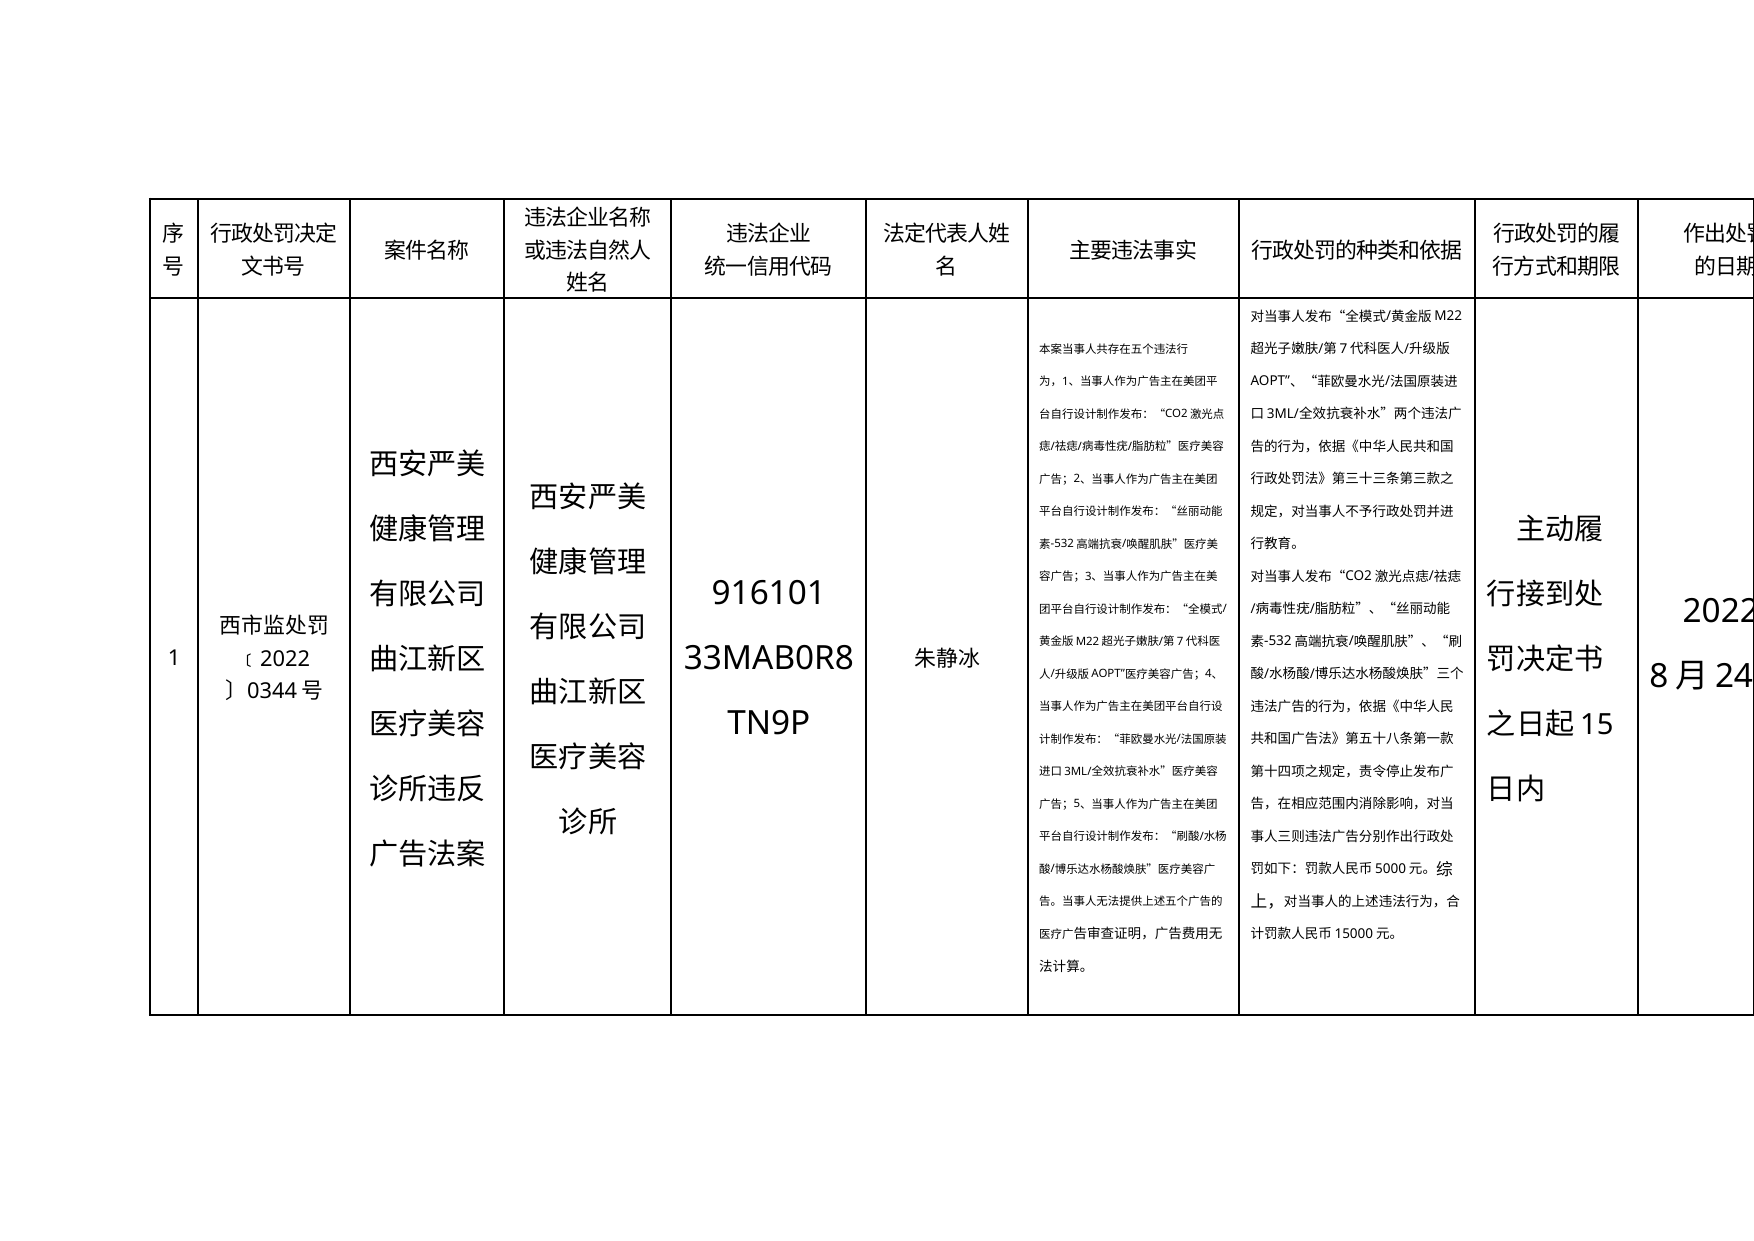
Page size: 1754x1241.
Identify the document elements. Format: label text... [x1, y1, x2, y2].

table_cell 1 [151, 299, 197, 1014]
table_cell 91610133MAB0R8TN9P [672, 299, 865, 1014]
table_cell 西安严美健康管理有限公司曲江新区医疗美容诊所违反广告法案 [351, 299, 503, 1014]
table_cell 对当事人发布“全模式/黄金版M22超光子嫩肤/第7代科医人/升级版AOPT”、“菲欧曼水光/法国原装进口3ML/全效抗衰补水”两个违法广告的行为，依据《中华人民共和国行政处罚法》第三十三条第三款之规定，对当事人不予行政处罚并进行教育。 对当事人发布“CO2激光点痣/祛痣/病毒性疣/脂肪粒”、“丝丽动能素-532高端抗衰/唤醒肌肤”、“刷酸/水杨酸/博乐达水杨酸焕肤”三个违法广告的行为，依据《中华人民共和国广告法》第五十八条第一款第十四项之规定，责令停止发布广告，在相应范围内消除影响，对当事人三则违法广告分别作出行政处罚如下：罚款人民币5000元。综上，对当事人的上述违法行为，合计罚款人民币15000元。 [1240, 299, 1474, 1014]
table_cell 主动履行接到处罚决定书之日起15日内 [1476, 299, 1637, 1014]
table_header 行政处罚决定 文书号 [199, 200, 349, 297]
table_cell 朱静冰 [867, 299, 1027, 1014]
table_cell 西市监处罚﹝2022 〕0344号 [199, 299, 349, 1014]
table_header 案件名称 [351, 200, 503, 297]
table_header 行政处罚的种类和依据 [1240, 200, 1474, 297]
table_cell 西安严美健康管理有限公司曲江新区医疗美容诊所 [505, 299, 670, 1014]
table_header 主要违法事实 [1029, 200, 1238, 297]
table_cell 本案当事人共存在五个违法行为，1、当事人作为广告主在美团平台自行设计制作发布：“CO2激光点痣/祛痣/病毒性疣/脂肪粒”医疗美容广告；2、当事人作为广告主在美团平台自行设计制作发布：“丝丽动能素-532高端抗衰/唤醒肌肤”医疗美容广告；3、当事人作为广告主在美团平台自行设计制作发布：“全模式/黄金版M22超光子嫩肤/第7代科医人/升级版AOPT”医疗美容广告；4、当事人作为广告主在美团平台自行设计制作发布：“菲欧曼水光/法国原装进口3ML/全效抗衰补水”医疗美容广告；5、当事人作为广告主在美团平台自行设计制作发布：“刷酸/水杨酸/博乐达水杨酸焕肤”医疗美容广告。当事人无法提供上述五个广告的医疗广告审查证明，广告费用无法计算。 [1029, 299, 1238, 1014]
table_header 行政处罚的履行方式和期限 [1476, 200, 1637, 297]
table_header 作出处罚 的日期 [1639, 200, 1753, 297]
table_cell 2022年8月24日 [1639, 299, 1753, 1014]
table_header 违法企业名称或违法自然人姓名 [505, 200, 670, 297]
table_header 违法企业 统一信用代码 [672, 200, 865, 297]
table_header 法定代表人姓名 [867, 200, 1027, 297]
table_header 序 号 [151, 200, 197, 297]
